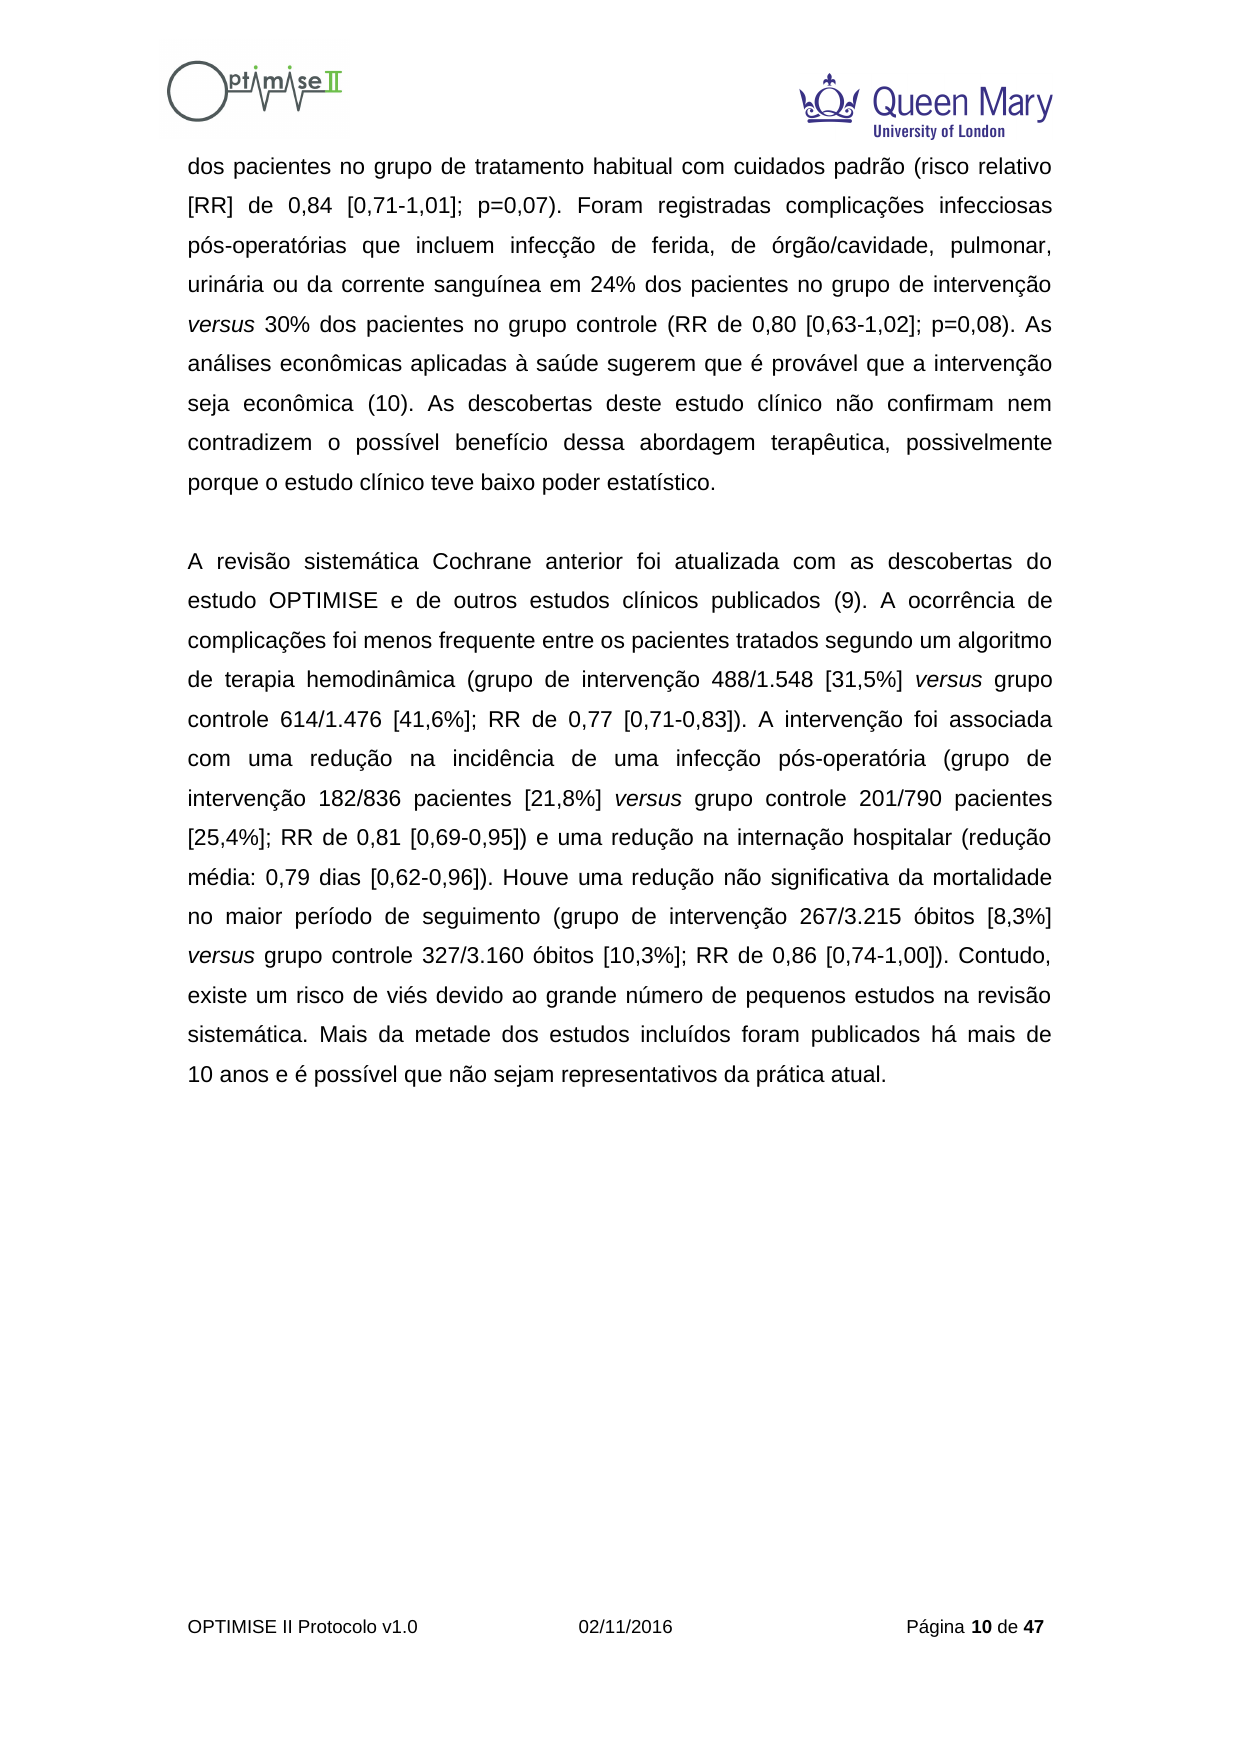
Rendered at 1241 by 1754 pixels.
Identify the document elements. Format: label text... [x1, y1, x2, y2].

picture [158, 39, 351, 139]
text A revisão sistemática Cochrane anterior foi atualizada com as descobertas do estudo OPTIMISE e de outros estudos clínicos publicados (9). A ocorrência de complicações foi menos frequente entre os pacientes tratados segundo um algoritmo de terapia hemodinâmica (grupo de intervenção 488/1.548 [31,5%] versus grupo controle 614/1.476 [41,6%]; RR de 0,77 [0,71-0,83]). A intervenção foi associada com uma redução na incidência de uma infecção pós-operatória (grupo de intervenção 182/836 pacientes [21,8%] versus grupo controle 201/790 pacientes [25,4%]; RR de 0,81 [0,69-0,95]) e uma redução na internação hospitalar (redução média: 0,79 dias [0,62-0,96]). Houve uma redução não significativa da mortalidade no maior período de seguimento (grupo de intervenção 267/3.215 óbitos [8,3%] versus grupo controle 327/3.160 óbitos [10,3%]; RR de 0,86 [0,74-1,00]). Contudo, existe um risco de viés devido ao grande número de pequenos estudos na revisão sistemática. Mais da metade dos estudos incluídos foram publicados há mais de 10 anos e é possível que não sejam representativos da prática atual. [187, 548, 1053, 1087]
picture [799, 73, 1053, 140]
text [187, 153, 1053, 495]
